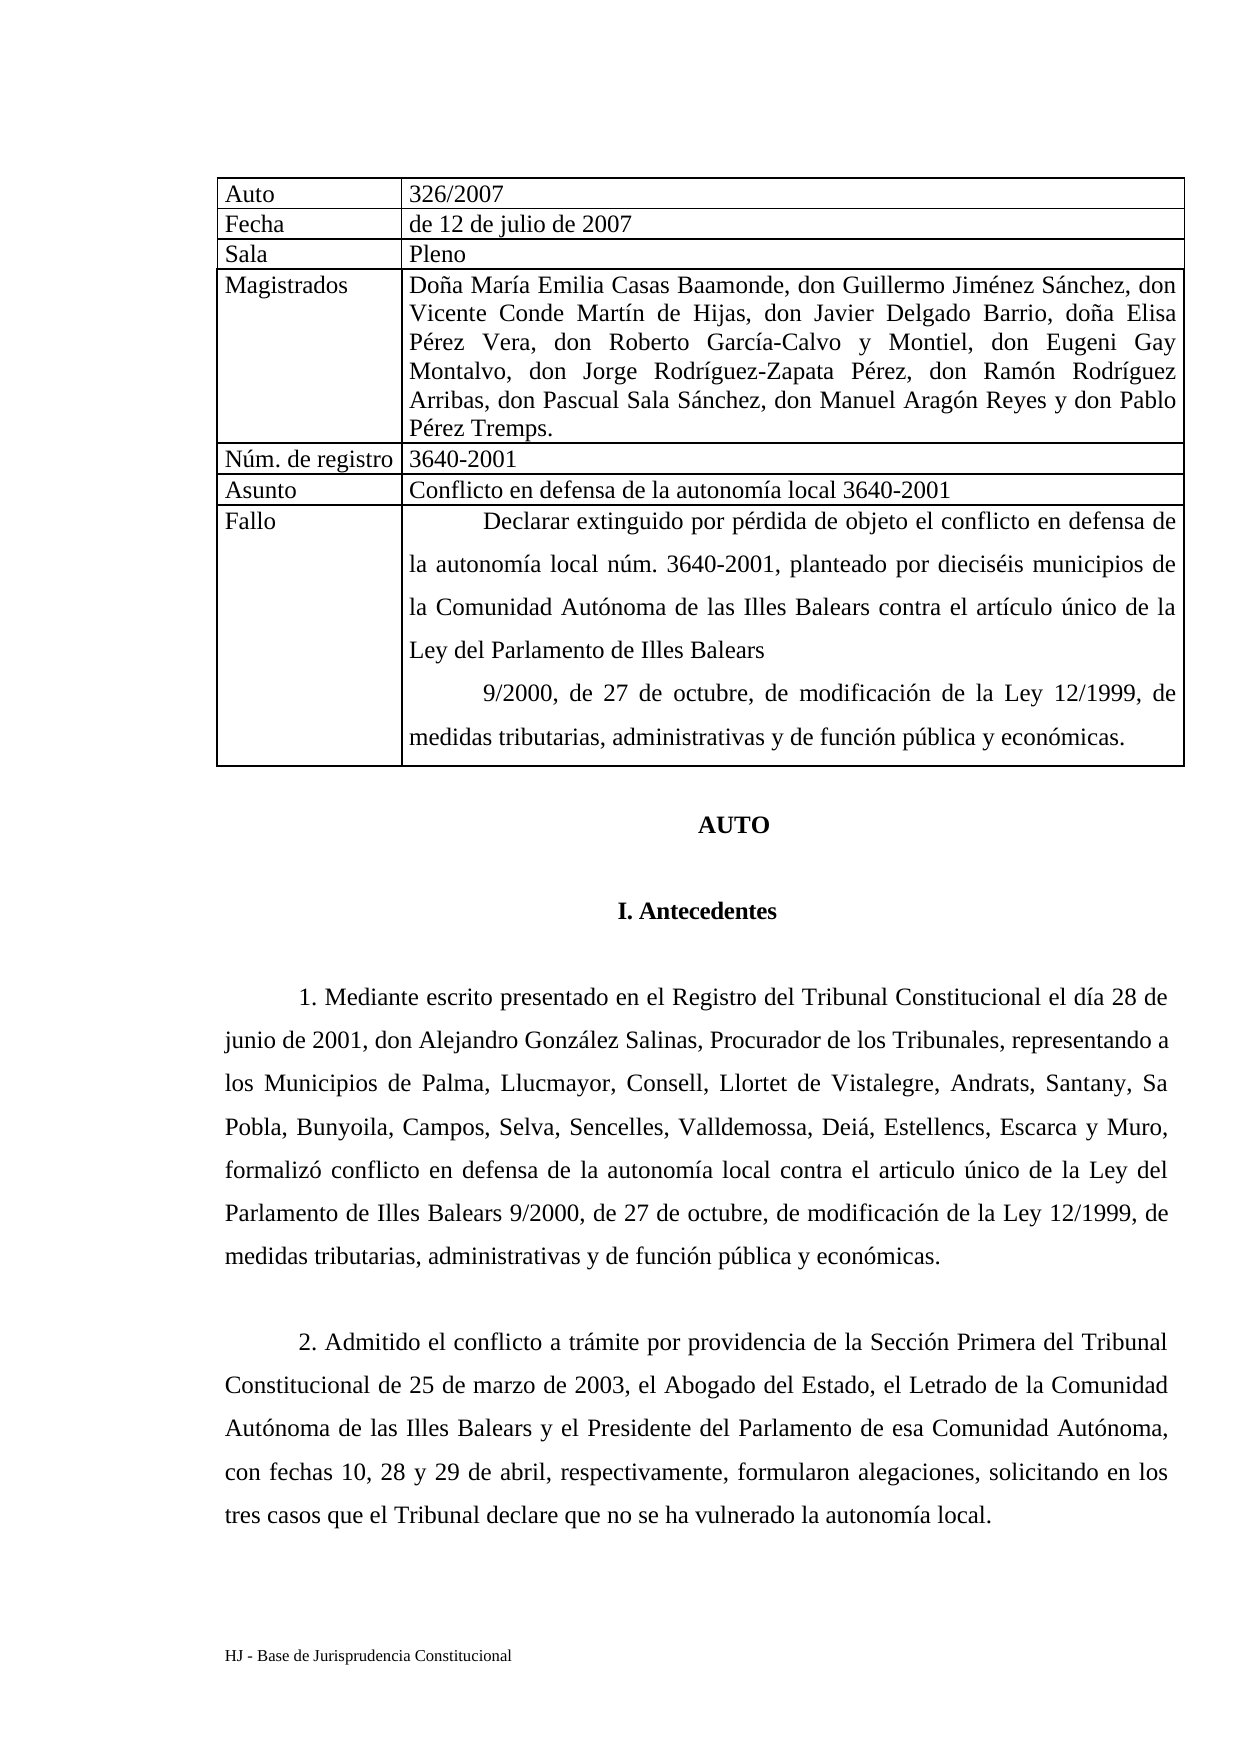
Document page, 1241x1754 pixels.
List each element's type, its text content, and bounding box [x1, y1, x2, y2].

text I. Antecedentes [224, 896, 1169, 925]
text 1. Mediante escrito presentado en el Registro del Tribunal Constitucional el día 28 de junio de 2001, don Alejandro González Salinas, Procurador de los Tribunales, representando a los Municipios de Palma, Llucmayor, Consell, Llortet de Vistalegre, Andrats, Santany, Sa Pobla, Bunyoila, Campos, Selva, Sencelles, Valldemossa, Deiá, Estellencs, Escarca y Muro, formalizó conflicto en defensa de la autonomía local contra el articulo único de la Ley del Parlamento de Illes Balears 9/2000, de 27 de octubre, de modificación de la Ley 12/1999, de medidas tributarias, administrativas y de función pública y económicas. [224, 982, 1169, 1270]
table_cell Declarar extinguido por pérdida de objeto el conflicto en defensa de la autonomía local núm. 3640-2001, planteado por dieciséis municipios de la Comunidad Autónoma de las Illes Balears contra el artículo único de la Ley del Parlamento de Illes Balears 9/2000, de 27 de octubre, de modificación de la Ley 12/1999, de medidas tributarias, administrativas y de función pública y económicas. [403, 506, 1183, 764]
table_cell Magistrados [218, 270, 401, 442]
table_header 326/2007 [402, 179, 1184, 207]
table_cell Doña María Emilia Casas Baamonde, don Guillermo Jiménez Sánchez, don Vicente Conde Martín de Hijas, don Javier Delgado Barrio, doña Elisa Pérez Vera, don Roberto García-Calvo y Montiel, don Eugeni Gay Montalvo, don Jorge Rodríguez-Zapata Pérez, don Ramón Rodríguez Arribas, don Pascual Sala Sánchez, don Manuel Aragón Reyes y don Pablo Pérez Tremps. [403, 270, 1183, 442]
table_cell Asunto [218, 475, 401, 504]
table_cell 3640-2001 [403, 444, 1183, 473]
table_cell Fecha [218, 209, 401, 238]
table_cell Sala [218, 240, 401, 268]
table_cell Núm. de registro [218, 444, 401, 473]
table_cell de 12 de julio de 2007 [402, 209, 1184, 238]
text 2. Admitido el conflicto a trámite por providencia de la Sección Primera del Tribunal Constitucional de 25 de marzo de 2003, el Abogado del Estado, el Letrado de la Comunidad Autónoma de las Illes Balears y el Presidente del Parlamento de esa Comunidad Autónoma, con fechas 10, 28 y 29 de abril, respectivamente, formularon alegaciones, solicitando en los tres casos que el Tribunal declare que no se ha vulnerado la autonomía local. [224, 1327, 1169, 1528]
table_cell Fallo [218, 506, 401, 764]
table_cell Pleno [402, 240, 1184, 268]
text AUTO [224, 810, 1169, 838]
table_cell Conflicto en defensa de la autonomía local 3640-2001 [403, 475, 1183, 504]
table_header Auto [218, 179, 401, 207]
